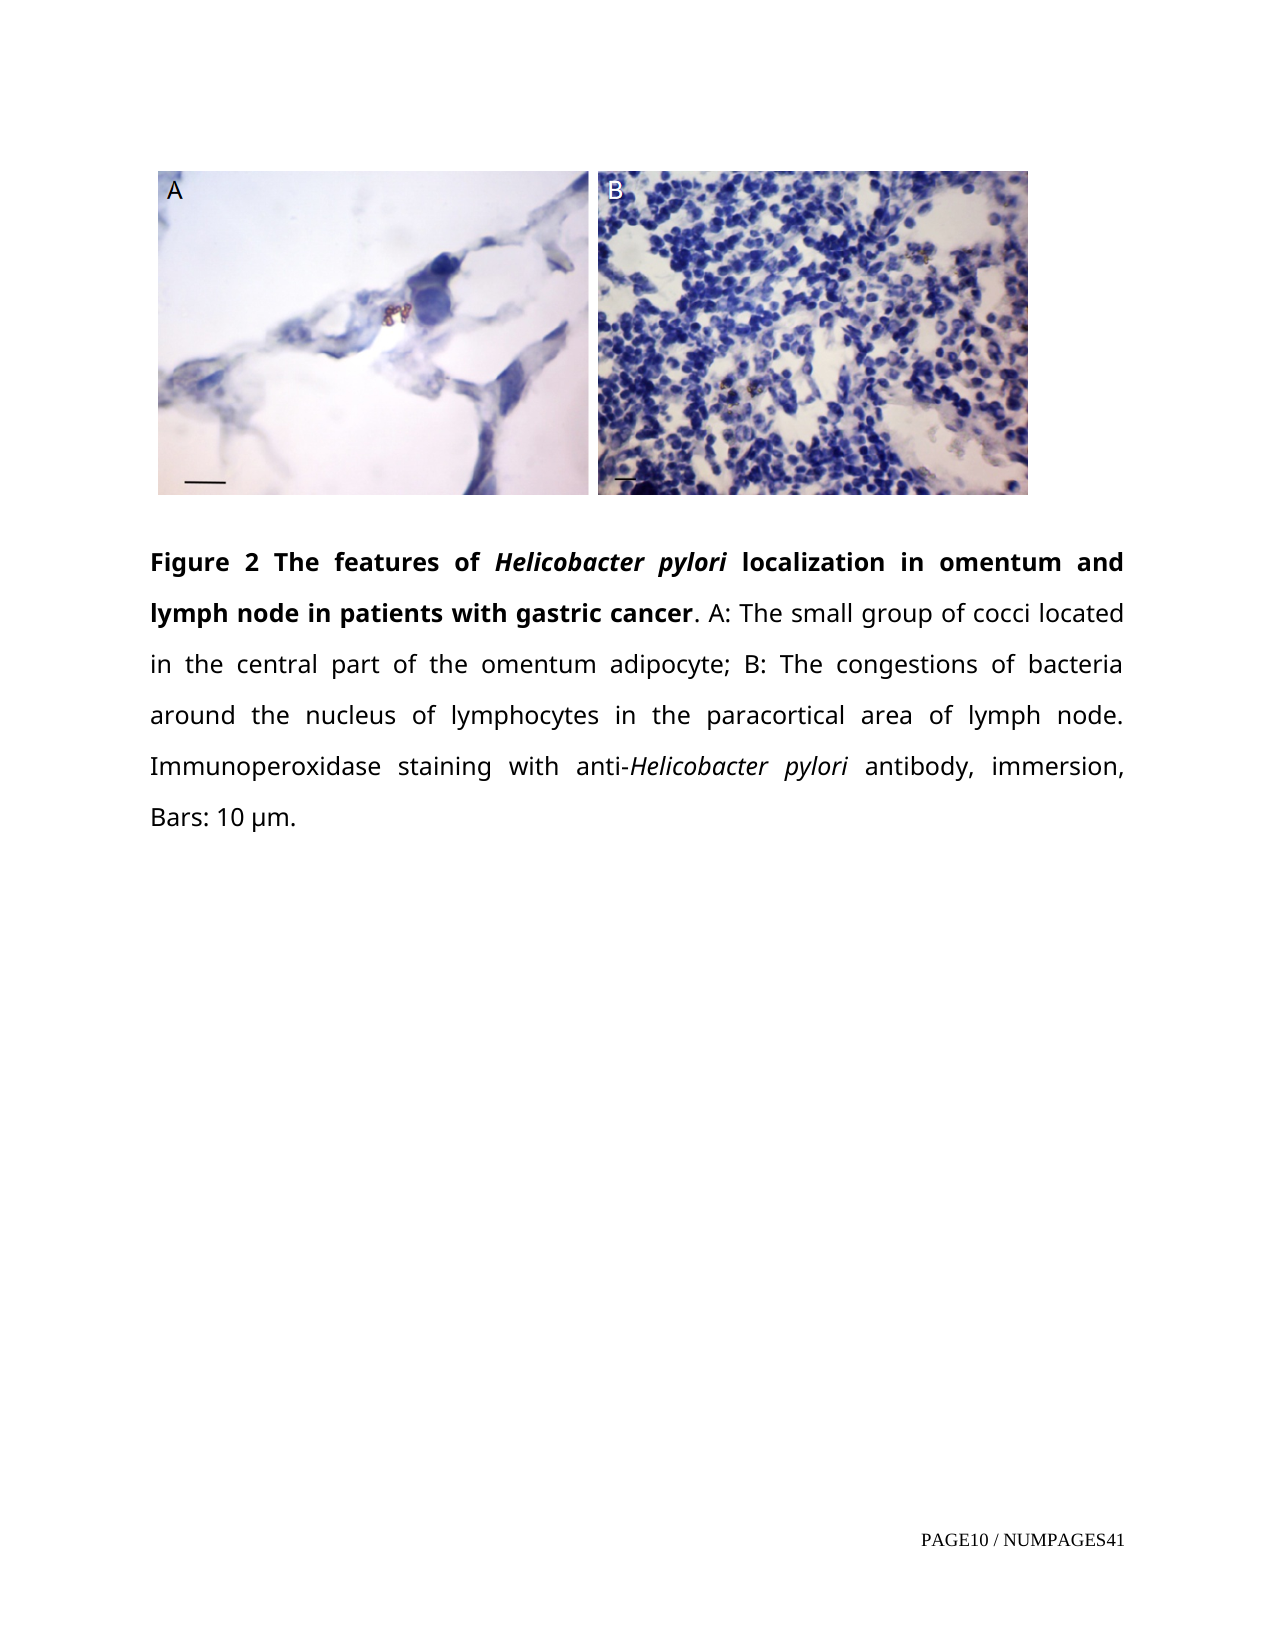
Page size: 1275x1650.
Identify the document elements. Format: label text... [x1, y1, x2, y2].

text Figure 2 The features of Helicobacter pylori localization in omentum and lymph node in patients with gastric cancer. A: The small group of cocci located in the central part of the omentum adipocyte; B: The congestions of bacteria around the nucleus of lymphocytes in the paracortical area of lymph node. Immunoperoxidase staining with anti-Helicobacter pylori antibody, immersion, Bars: 10 μm. [150, 544, 1125, 834]
picture [150, 150, 1050, 530]
